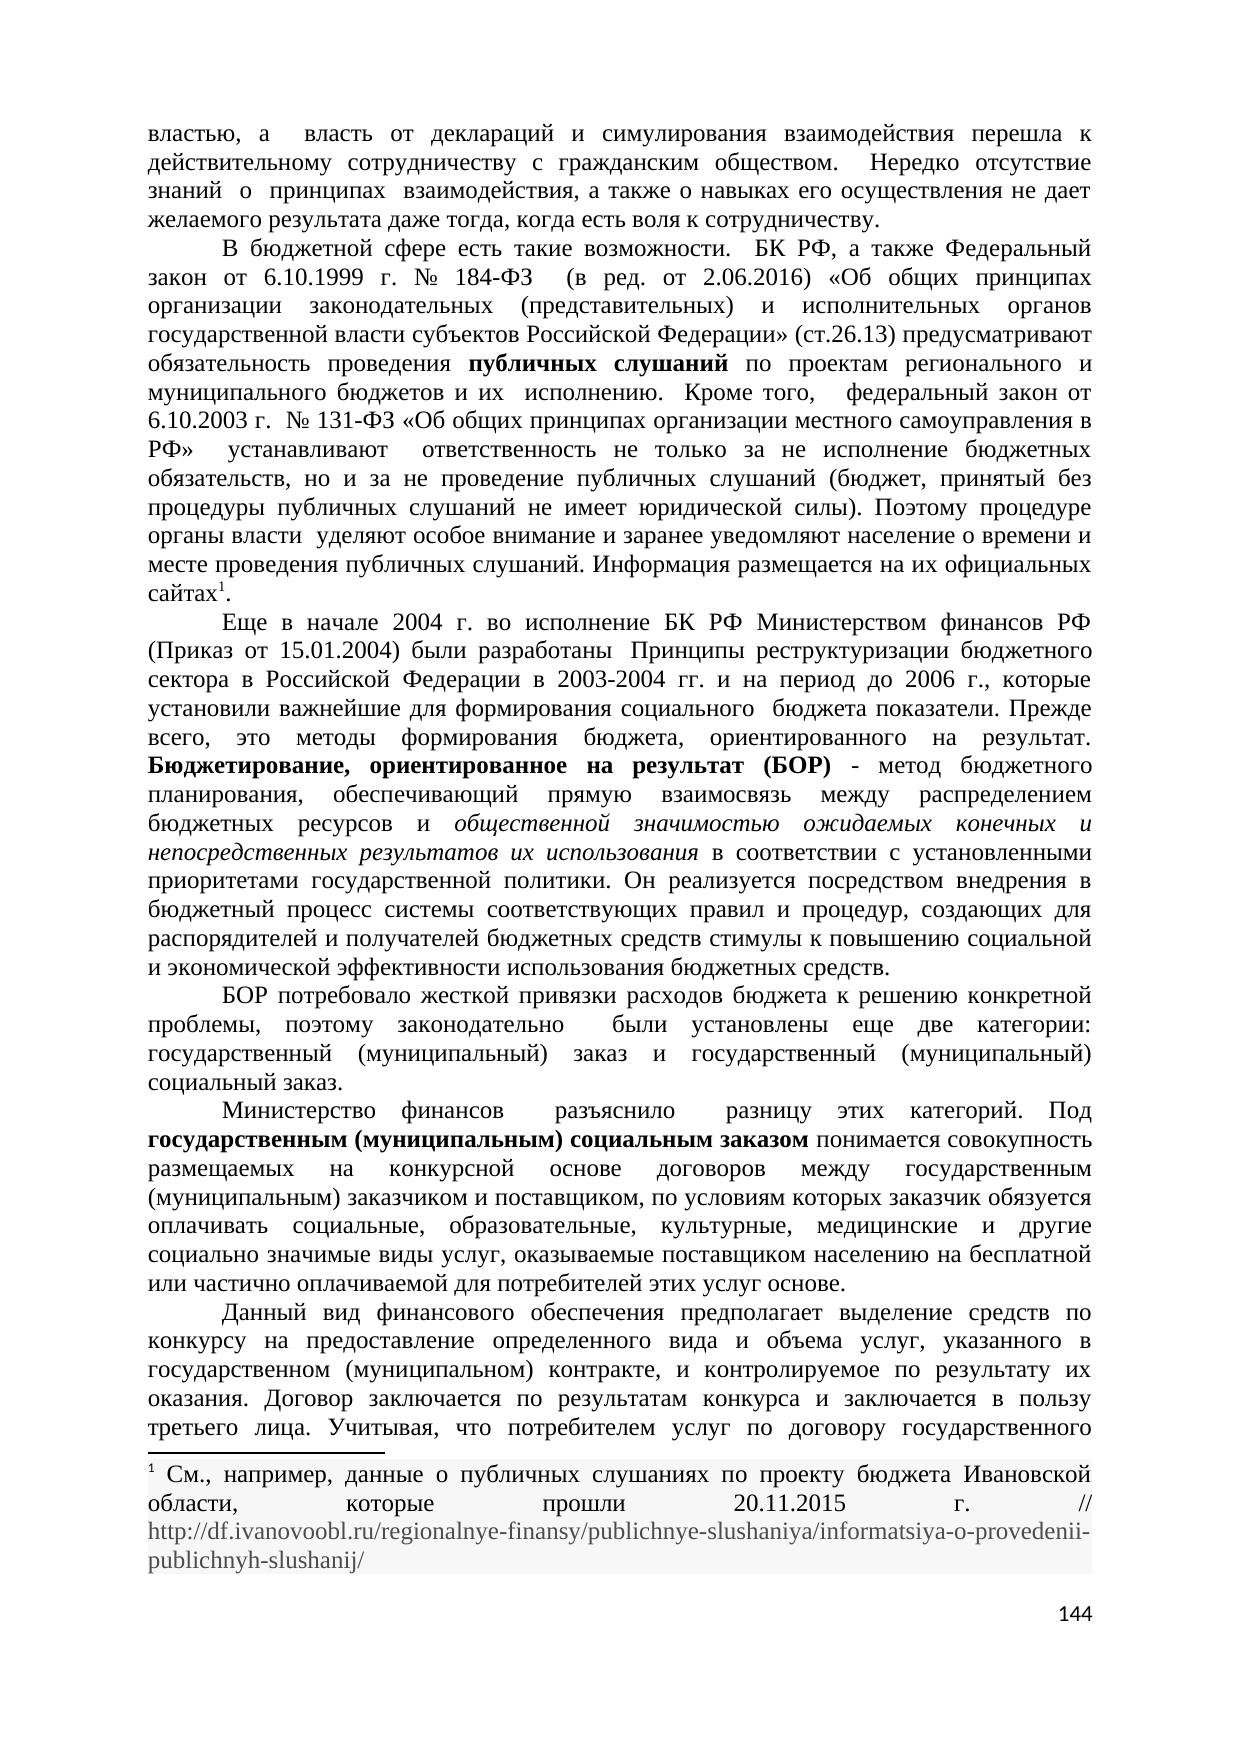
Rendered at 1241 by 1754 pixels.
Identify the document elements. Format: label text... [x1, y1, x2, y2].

list Министерство финансов разъяснило разницу этих категорий. Под государственным (муниципальным) социальным заказом понимается совокупность размещаемых на конкурсной основе договоров между государственным (муниципальным) заказчиком и поставщиком, по условиям которых заказчик обязуется оплачивать социальные, образовательные, культурные, медицинские и другие социально значимые виды услуг, оказываемые поставщиком населению на бесплатной или частично оплачиваемой для потребителей этих услуг основе. [148, 1096, 1092, 1297]
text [148, 118, 1092, 233]
text В бюджетной сфере есть такие возможности. БК РФ, а также Федеральный закон от 6.10.1999 г. № 184-ФЗ (в ред. от 2.06.2016) «Об общих принципах организации законодательных (представительных) и исполнительных органов государственной власти субъектов Российской Федерации» (ст.26.13) предусматривают обязательность проведения публичных слушаний по проектам регионального и муниципального бюджетов и их исполнению. Кроме того, федеральный закон от 6.10.2003 г. № 131-ФЗ «Об общих принципах организации местного самоуправления в РФ» устанавливают ответственность не только за не исполнение бюджетных обязательств, но и за не проведение публичных слушаний (бюджет, принятый без процедуры публичных слушаний не имеет юридической силы). Поэтому процедуре органы власти уделяют особое внимание и заранее уведомляют население о времени и месте проведения публичных слушаний. Информация размещается на их официальных сайтах. [148, 233, 1092, 607]
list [148, 1297, 1092, 1441]
list БОР потребовало жесткой привязки расходов бюджета к решению конкретной проблемы, поэтому законодательно были установлены еще две категории: государственный (муниципальный) заказ и государственный (муниципальный) социальный заказ. [148, 981, 1092, 1096]
list Еще в начале 2004 г. во исполнение БК РФ Министерством финансов РФ (Приказ от 15.01.2004) были разработаны Принципы реструктуризации бюджетного сектора в Российской Федерации в 2003-2004 гг. и на период до 2006 г., которые установили важнейшие для формирования социального бюджета показатели. Прежде всего, это методы формирования бюджета, ориентированного на результат. Бюджетирование, ориентированное на результат (БОР) - метод бюджетного планирования, обеспечивающий прямую взаимосвязь между распределением бюджетных ресурсов и общественной значимостью ожидаемых конечных и непосредственных результатов их использования в соответствии с установленными приоритетами государственной политики. Он реализуется посредством внедрения в бюджетный процесс системы соответствующих правил и процедур, создающих для распорядителей и получателей бюджетных средств стимулы к повышению социальной и экономической эффективности использования бюджетных средств. [148, 607, 1092, 981]
